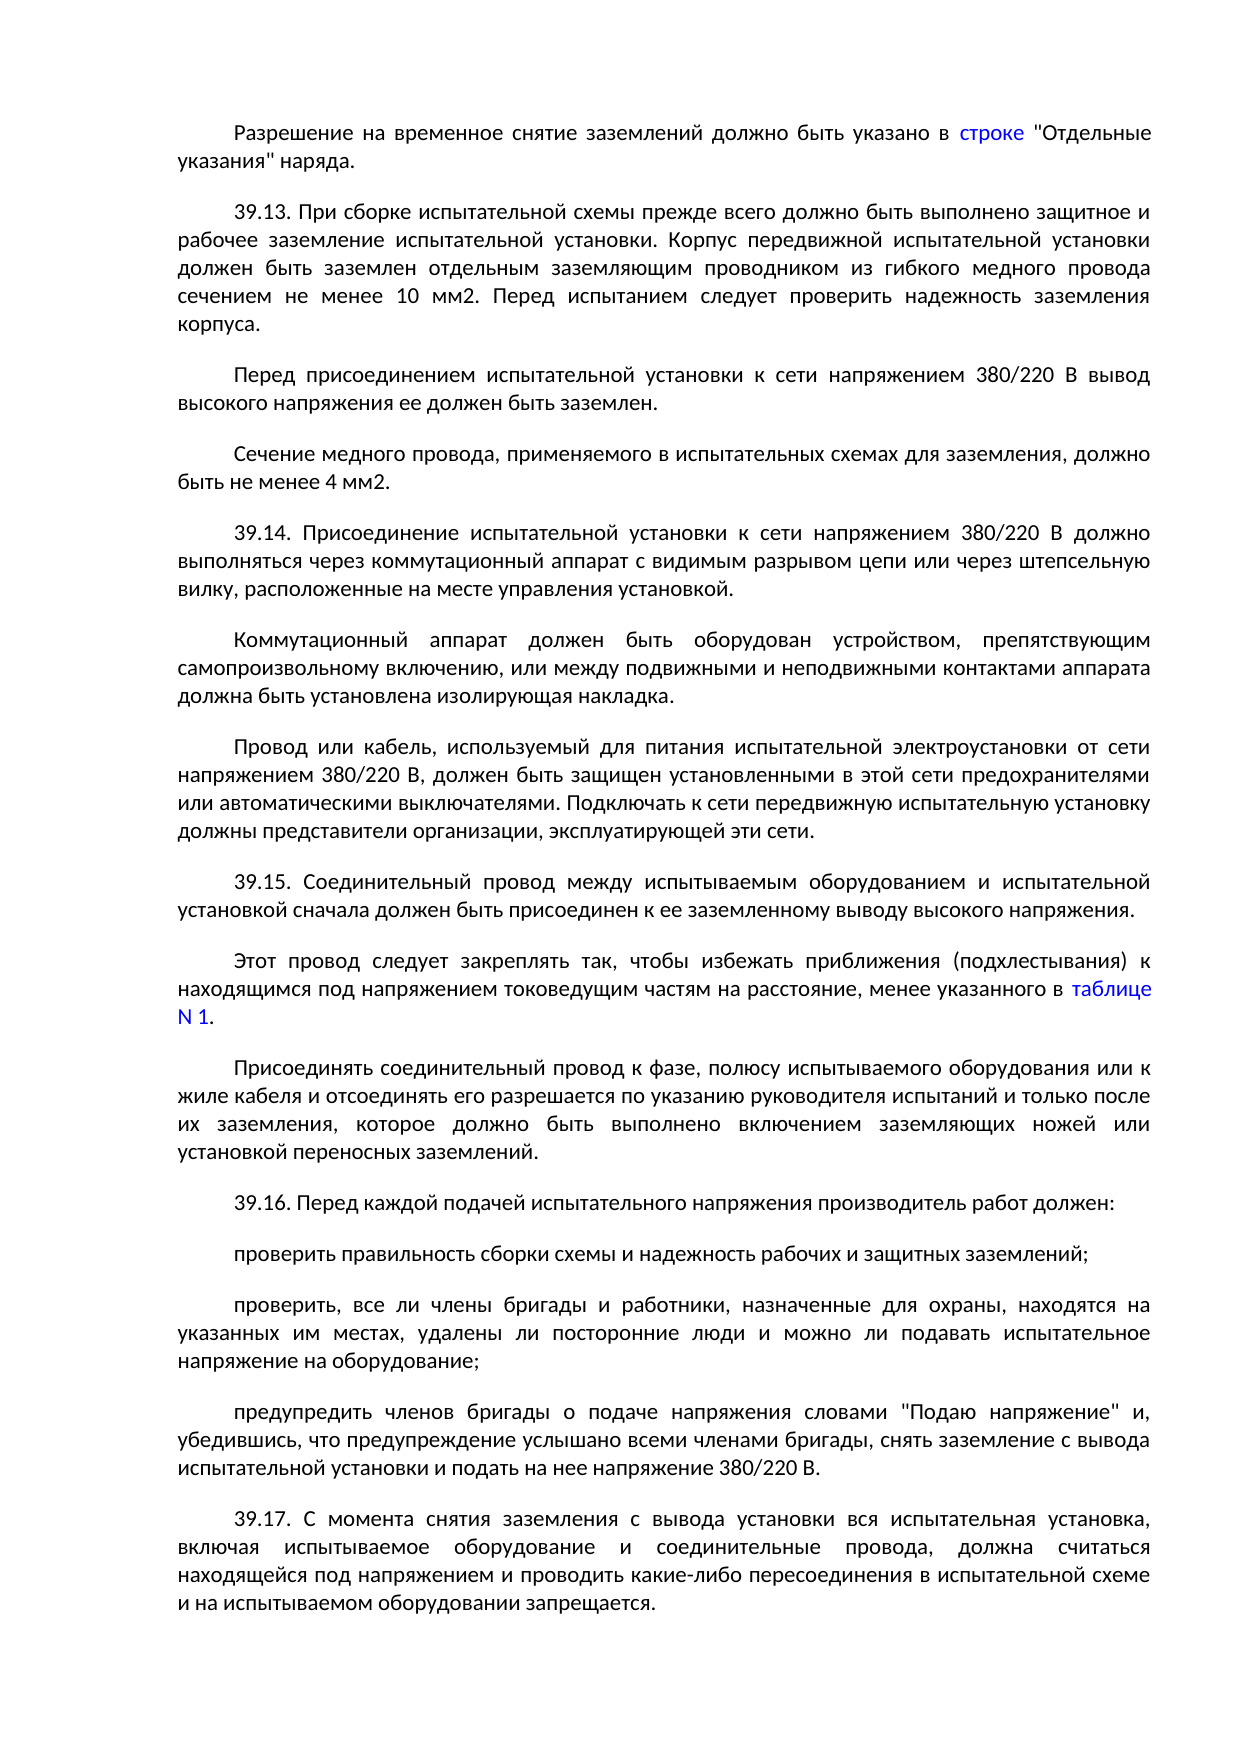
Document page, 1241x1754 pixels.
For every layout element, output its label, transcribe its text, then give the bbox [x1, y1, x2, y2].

text предупредить членов бригады о подаче напряжения словами "Подаю напряжение" и, убедившись, что предупреждение услышано всеми членами бригады, снять заземление с вывода испытательной установки и подать на нее напряжение 380/220 В. [177, 1397, 1152, 1481]
text Этот провод следует закреплять так, чтобы избежать приближения (подхлестывания) к находящимся под напряжением токоведущим частям на расстояние, менее указанного в таблице N 1. [177, 946, 1152, 1030]
text 39.14. Присоединение испытательной установки к сети напряжением 380/220 В должно выполняться через коммутационный аппарат с видимым разрывом цепи или через штепсельную вилку, расположенные на месте управления установкой. [177, 518, 1152, 602]
text Сечение медного провода, применяемого в испытательных схемах для заземления, должно быть не менее 4 мм2. [177, 439, 1152, 495]
text Присоединять соединительный провод к фазе, полюсу испытываемого оборудования или к жиле кабеля и отсоединять его разрешается по указанию руководителя испытаний и только после их заземления, которое должно быть выполнено включением заземляющих ножей или установкой переносных заземлений. [177, 1053, 1152, 1165]
text Разрешение на временное снятие заземлений должно быть указано в строке "Отдельные указания" наряда. [177, 118, 1152, 174]
text 39.13. При сборке испытательной схемы прежде всего должно быть выполнено защитное и рабочее заземление испытательной установки. Корпус передвижной испытательной установки должен быть заземлен отдельным заземляющим проводником из гибкого медного провода сечением не менее 10 мм2. Перед испытанием следует проверить надежность заземления корпуса. [177, 197, 1152, 337]
text 39.15. Соединительный провод между испытываемым оборудованием и испытательной установкой сначала должен быть присоединен к ее заземленному выводу высокого напряжения. [177, 867, 1152, 923]
text Перед присоединением испытательной установки к сети напряжением 380/220 В вывод высокого напряжения ее должен быть заземлен. [177, 360, 1152, 416]
text проверить, все ли члены бригады и работники, назначенные для охраны, находятся на указанных им местах, удалены ли посторонние люди и можно ли подавать испытательное напряжение на оборудование; [177, 1290, 1152, 1374]
text 39.17. С момента снятия заземления с вывода установки вся испытательная установка, включая испытываемое оборудование и соединительные провода, должна считаться находящейся под напряжением и проводить какие-либо пересоединения в испытательной схеме и на испытываемом оборудовании запрещается. [177, 1504, 1152, 1616]
text Провод или кабель, используемый для питания испытательной электроустановки от сети напряжением 380/220 В, должен быть защищен установленными в этой сети предохранителями или автоматическими выключателями. Подключать к сети передвижную испытательную установку должны представители организации, эксплуатирующей эти сети. [177, 732, 1152, 844]
text Коммутационный аппарат должен быть оборудован устройством, препятствующим самопроизвольному включению, или между подвижными и неподвижными контактами аппарата должна быть установлена изолирующая накладка. [177, 625, 1152, 709]
text 39.16. Перед каждой подачей испытательного напряжения производитель работ должен: [177, 1188, 1152, 1216]
text проверить правильность сборки схемы и надежность рабочих и защитных заземлений; [177, 1239, 1152, 1267]
